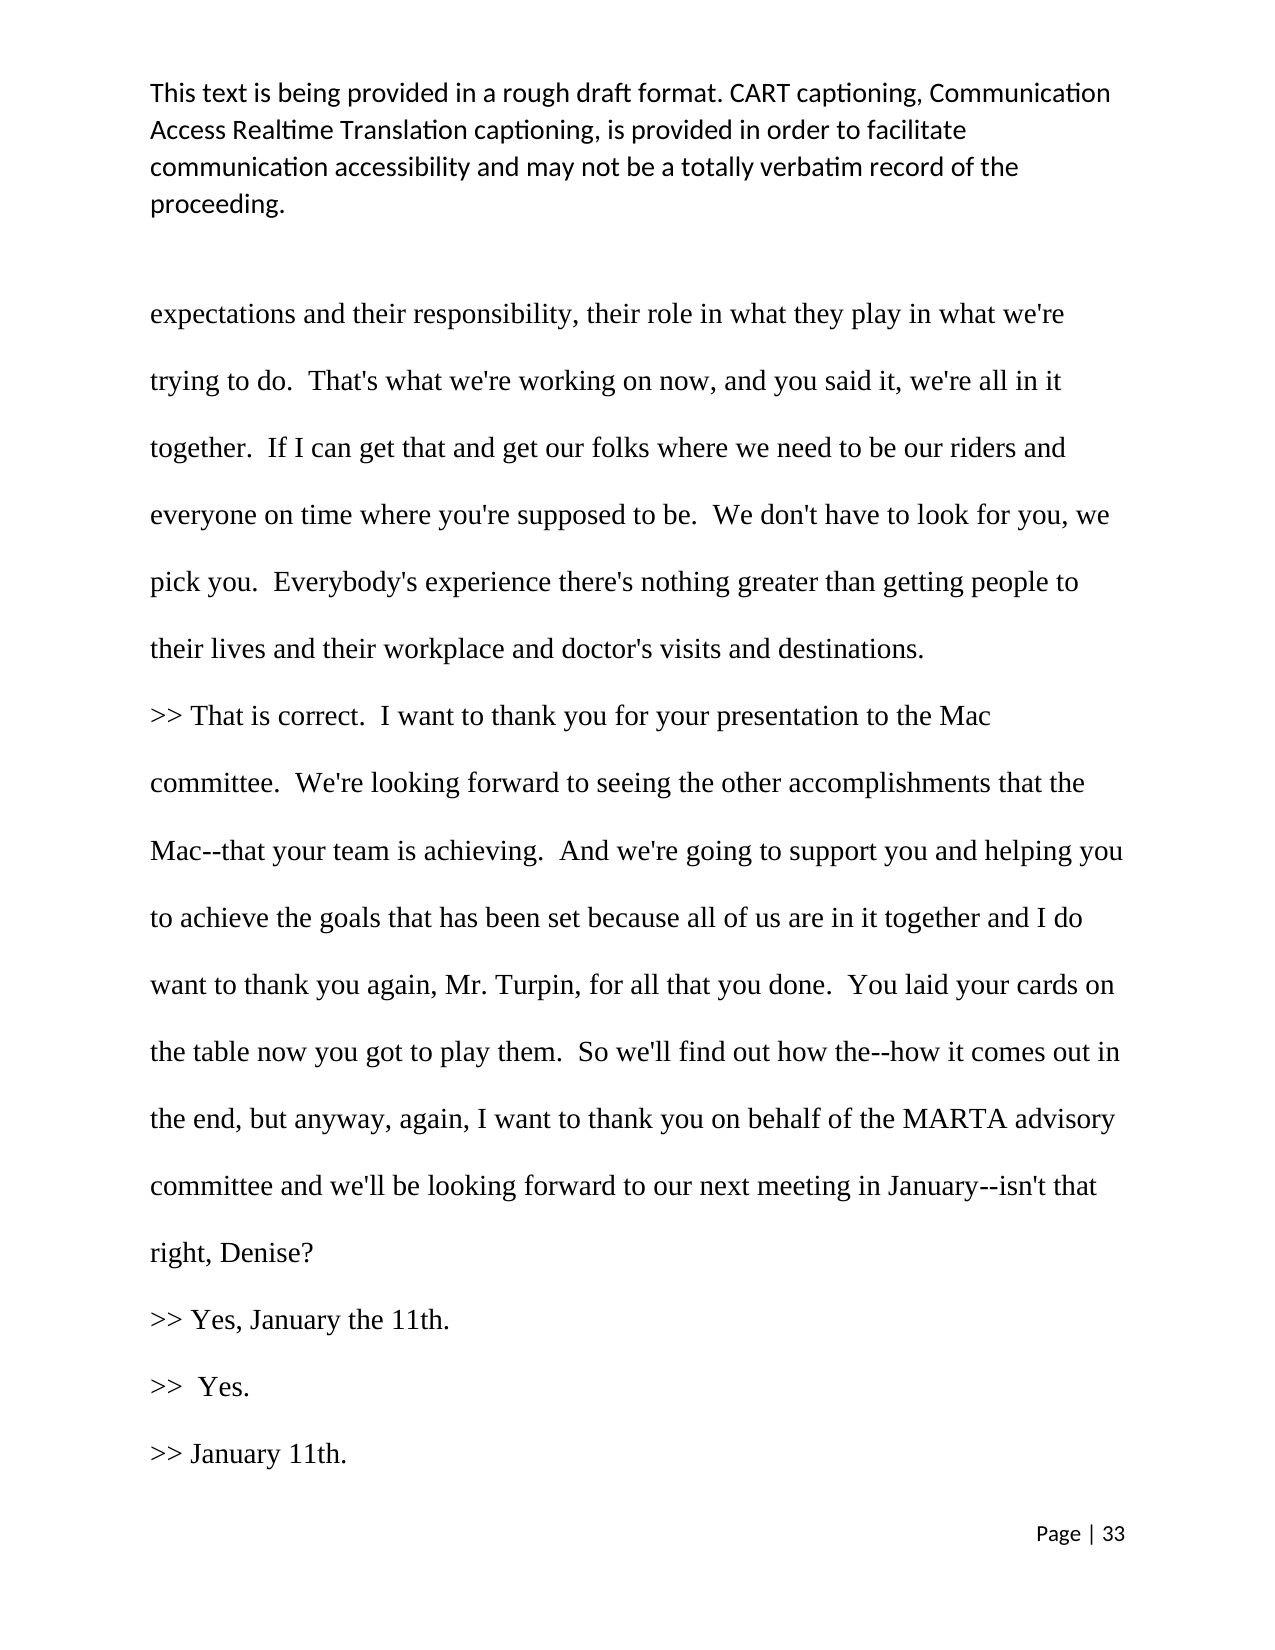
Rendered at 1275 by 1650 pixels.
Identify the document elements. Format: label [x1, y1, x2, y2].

text [150, 296, 1125, 1470]
